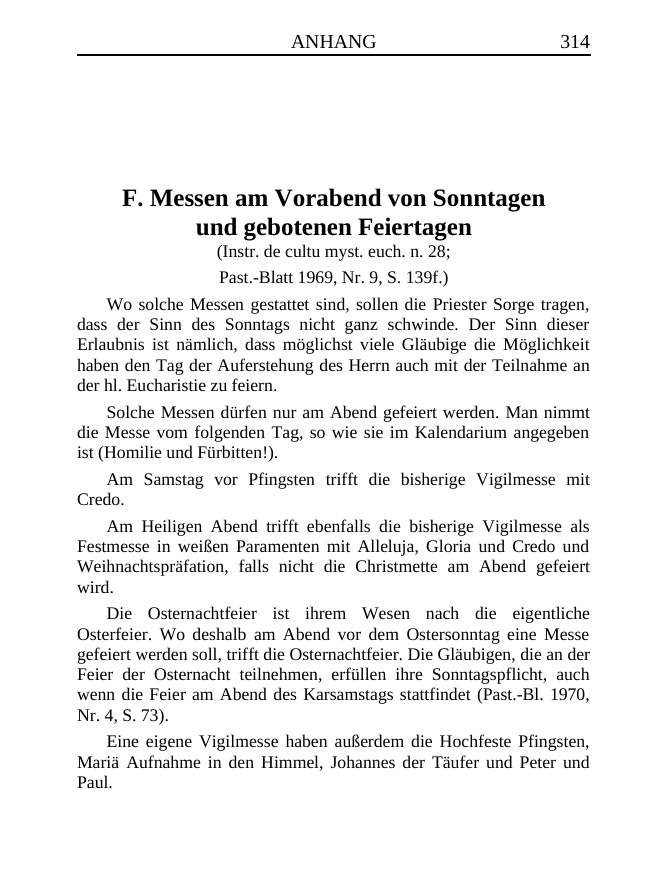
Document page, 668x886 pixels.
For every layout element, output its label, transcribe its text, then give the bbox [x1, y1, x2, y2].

text Past.-Blatt 1969, Nr. 9, S. 139f.) [77, 267, 591, 287]
text Am Heiligen Abend trifft ebenfalls die bisherige Vigilmesse als Festmesse in weißen Paramenten mit Alleluja, Gloria und Credo und Weihnachtspräfation, falls nicht die Christmette am Abend gefeiert wird. [77, 516, 591, 597]
text F. Messen am Vorabend von Sonntagen [77, 183, 591, 212]
text Solche Messen dürfen nur am Abend gefeiert werden. Man nimmt die Messe vom folgenden Tag, so wie sie im Kalendarium angegeben ist (Homilie und Fürbitten!). [77, 401, 591, 462]
text Wo solche Messen gestattet sind, sollen die Priester Sorge tragen, dass der Sinn des Sonntags nicht ganz schwinde. Der Sinn dieser Erlaubnis ist nämlich, dass möglichst viele Gläubige die Möglichkeit haben den Tag der Auferstehung des Herrn auch mit der Teilnahme an der hl. Eucharistie zu feiern. [77, 294, 591, 395]
text Am Samstag vor Pfingsten trifft die bisherige Vigilmesse mit Credo. [77, 469, 591, 509]
text Eine eigene Vigilmesse haben außerdem die Hochfeste Pfingsten, Mariä Aufnahme in den Himmel, Johannes der Täufer und Peter und Paul. [77, 731, 591, 792]
text (Instr. de cultu myst. euch. n. 28; [77, 241, 591, 261]
text und gebotenen Feiertagen [77, 212, 591, 241]
text Die Osternachtfeier ist ihrem Wesen nach die eigentliche Osterfeier. Wo deshalb am Abend vor dem Ostersonntag eine Messe gefeiert werden soll, trifft die Osternachtfeier. Die Gläubigen, die an der Feier der Osternacht teilnehmen, erfüllen ihre Sonntagspflicht, auch wenn die Feier am Abend des Karsamstags stattfindet (Past.-Bl. 1970, Nr. 4, S. 73). [77, 603, 591, 725]
